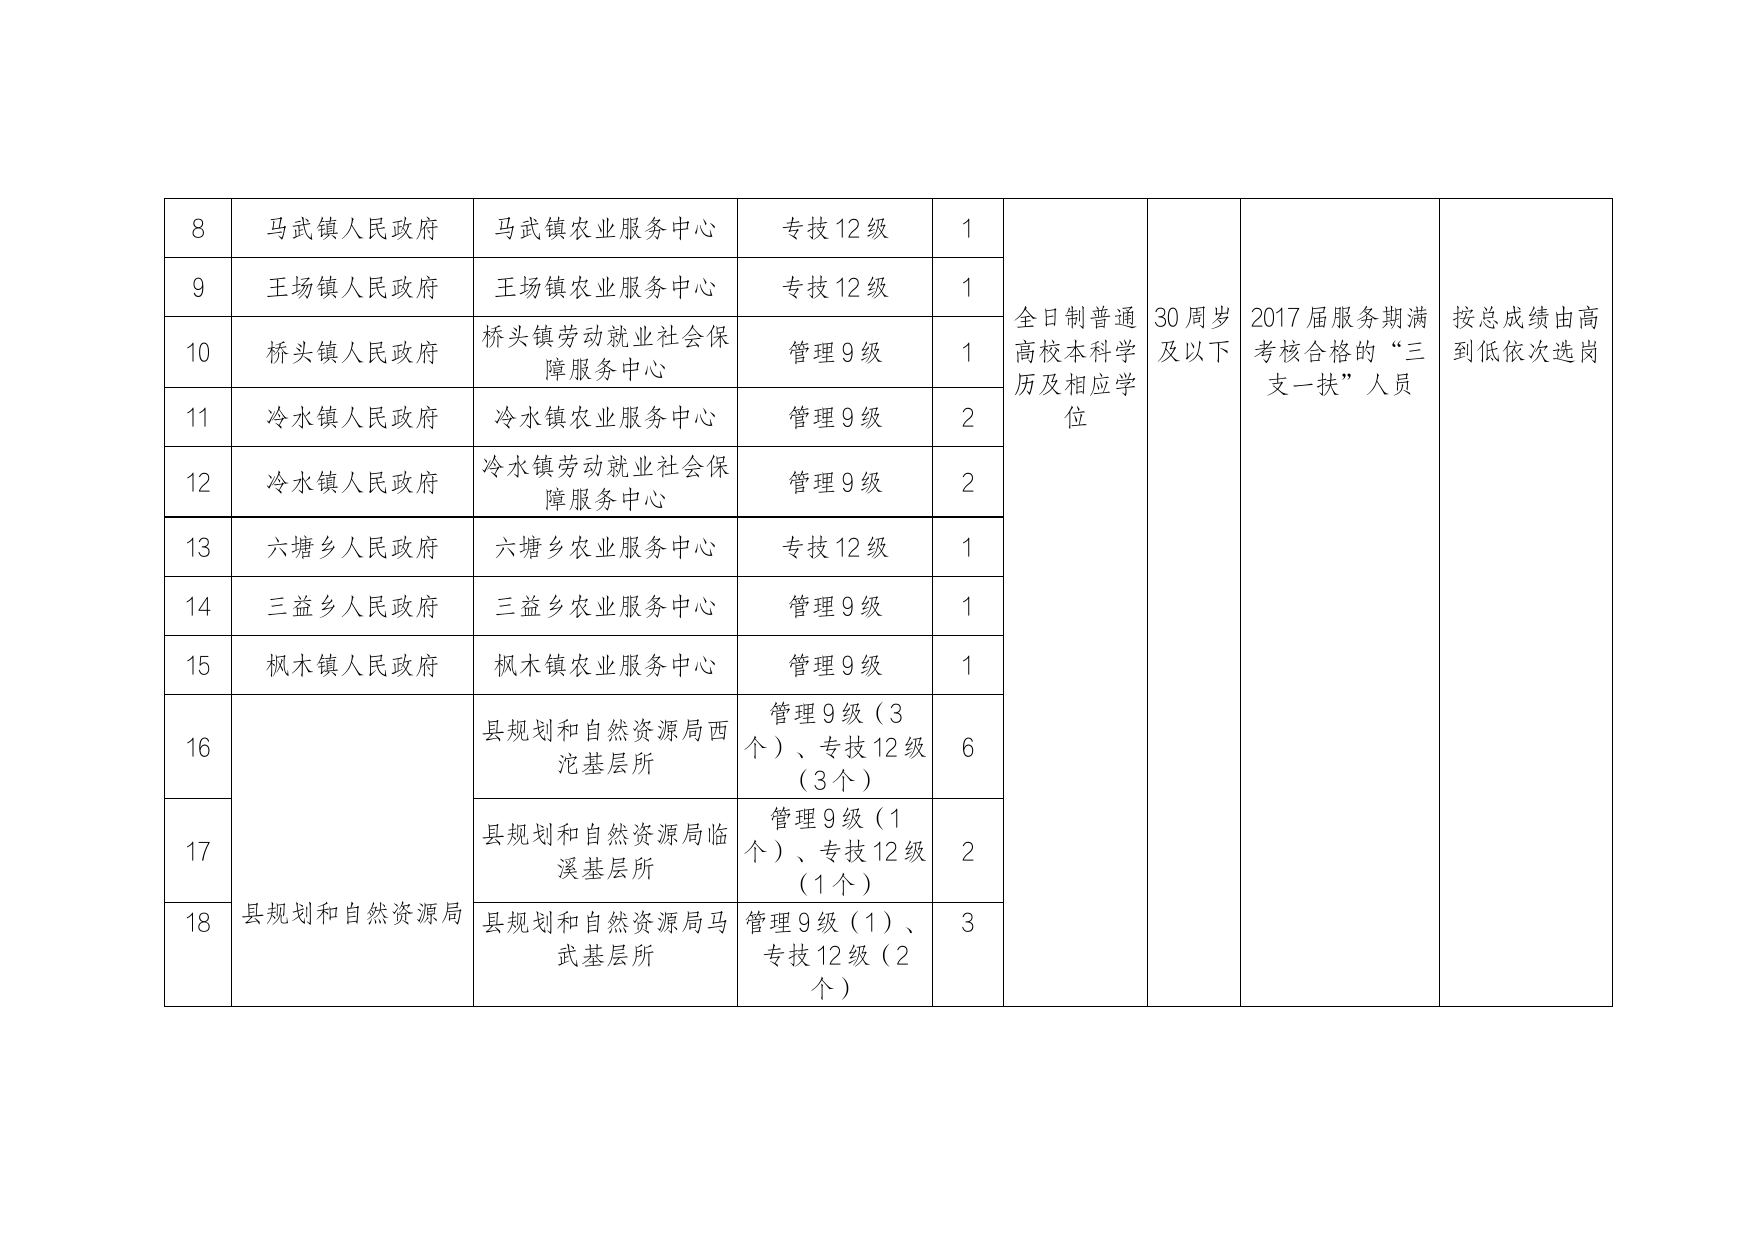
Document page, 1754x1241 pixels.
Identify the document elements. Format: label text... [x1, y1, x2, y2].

table_cell 管理9级 [738, 388, 932, 446]
table_cell 11 [165, 388, 231, 446]
table_cell 10 [165, 317, 231, 387]
table_cell 管理9级 [738, 577, 932, 634]
table_cell 6 [933, 695, 1003, 798]
table_cell 县规划和自然资源局马武基层所 [474, 903, 737, 1006]
table_cell 冷水镇农业服务中心 [474, 388, 737, 446]
table_cell 冷水镇劳动就业社会保障服务中心 [474, 447, 737, 516]
table_cell 1 [933, 258, 1003, 316]
table_cell 18 [165, 903, 231, 1006]
table_cell 管理9级 [738, 636, 932, 694]
table_cell 1 [933, 636, 1003, 694]
table_cell 管理9级 [738, 317, 932, 387]
table_cell 马武镇农业服务中心 [474, 199, 737, 257]
table_cell 13 [165, 518, 231, 576]
table_cell 桥头镇人民政府 [232, 317, 473, 387]
table_cell 三益乡人民政府 [232, 577, 473, 634]
table_cell 王场镇人民政府 [232, 258, 473, 316]
table_cell 马武镇人民政府 [232, 199, 473, 257]
table_cell 2 [933, 388, 1003, 446]
table_cell 管理9级（3个）、专技12级（3个） [738, 695, 932, 798]
table_cell 县规划和自然资源局临溪基层所 [474, 799, 737, 902]
table_cell 1 [933, 518, 1003, 576]
table_cell 三益乡农业服务中心 [474, 577, 737, 634]
table_cell 3 [933, 903, 1003, 1006]
table_cell 16 [165, 695, 231, 798]
table_cell 专技12级 [738, 258, 932, 316]
table_cell 县规划和自然资源局 [232, 695, 473, 1006]
table_cell 专技12级 [738, 518, 932, 576]
table_cell 管理9级（1）、专技12级（2个） [738, 903, 932, 1006]
table_cell 冷水镇人民政府 [232, 388, 473, 446]
table_cell 8 [165, 199, 231, 257]
table_cell 1 [933, 199, 1003, 257]
table_cell 2 [933, 799, 1003, 902]
table_cell 17 [165, 799, 231, 902]
table_cell 12 [165, 447, 231, 516]
table_cell 枫木镇农业服务中心 [474, 636, 737, 694]
table_cell 枫木镇人民政府 [232, 636, 473, 694]
table_cell 2 [933, 447, 1003, 516]
table_cell 管理9级 [738, 447, 932, 516]
table_cell 六塘乡人民政府 [232, 518, 473, 576]
table_cell 冷水镇人民政府 [232, 447, 473, 516]
table_cell 王场镇农业服务中心 [474, 258, 737, 316]
table_cell 管理9级（1个）、专技12级（1个） [738, 799, 932, 902]
table_cell 14 [165, 577, 231, 634]
table_cell 1 [933, 317, 1003, 387]
table_cell 9 [165, 258, 231, 316]
table_cell 专技12级 [738, 199, 932, 257]
table_cell 桥头镇劳动就业社会保障服务中心 [474, 317, 737, 387]
table_cell 1 [933, 577, 1003, 634]
table_cell 六塘乡农业服务中心 [474, 518, 737, 576]
table_cell 15 [165, 636, 231, 694]
table_cell 县规划和自然资源局西沱基层所 [474, 695, 737, 798]
